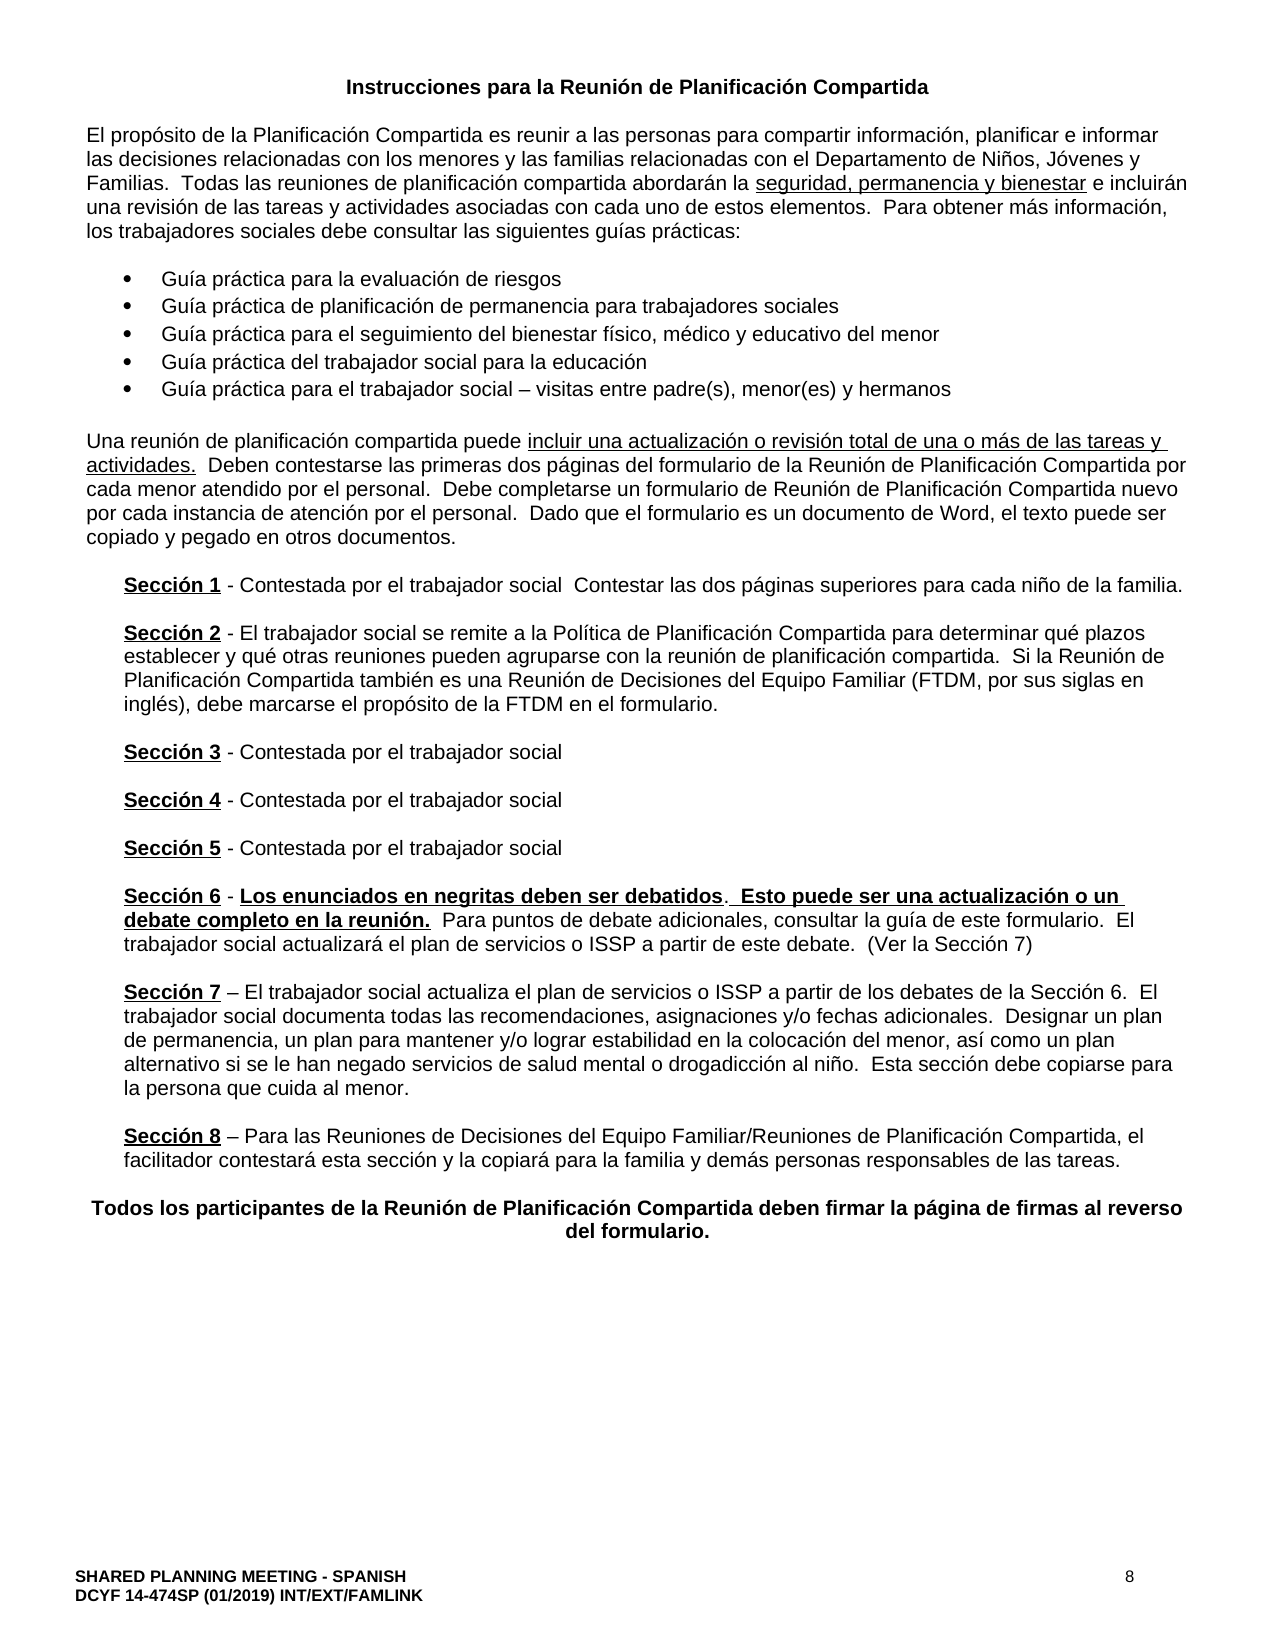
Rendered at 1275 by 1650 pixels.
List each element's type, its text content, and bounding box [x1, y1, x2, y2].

table_header Instrucciones para la Reunión de Planificación Compartida El propósito de la Planificación Compartida es reunir a las personas para compartir información, planificar e informar las decisiones relacionadas con los menores y las familias relacionadas con el Departamento de Niños, Jóvenes y Familias. Todas las reuniones de planificación compartida abordarán la seguridad, permanencia y bienestar e incluirán una revisión de las tareas y actividades asociadas con cada uno de estos elementos. Para obtener más información, los trabajadores sociales debe consultar las siguientes guías prácticas: Guía práctica para la evaluación de riesgos Guía práctica de planificación de permanencia para trabajadores sociales Guía práctica para el seguimiento del bienestar físico, médico y educativo del menor Guía práctica del trabajador social para la educación Guía práctica para el trabajador social – visitas entre padre(s), menor(es) y hermanos Una reunión de planificación compartida puede incluir una actualización o revisión total de una o más de las tareas y actividades. Deben contestarse las primeras dos páginas del formulario de la Reunión de Planificación Compartida por cada menor atendido por el personal. Debe completarse un formulario de Reunión de Planificación Compartida nuevo por cada instancia de atención por el personal. Dado que el formulario es un documento de Word, el texto puede ser copiado y pegado en otros documentos. Sección 1 - Contestada por el trabajador social Contestar las dos páginas superiores para cada niño de la familia. Sección 2 - El trabajador social se remite a la Política de Planificación Compartida para determinar qué plazos establecer y qué otras reuniones pueden agruparse con la reunión de planificación compartida. Si la Reunión de Planificación Compartida también es una Reunión de Decisiones del Equipo Familiar (FTDM, por sus siglas en inglés), debe marcarse el propósito de la FTDM en el formulario. Sección 3 - Contestada por el trabajador social Sección 4 - Contestada por el trabajador social Sección 5 - Contestada por el trabajador social Sección 6 - Los enunciados en negritas deben ser debatidos. Esto puede ser una actualización o un debate completo en la reunión. Para puntos de debate adicionales, consultar la guía de este formulario. El trabajador social actualizará el plan de servicios o ISSP a partir de este debate. (Ver la Sección 7) Sección 7 – El trabajador social actualiza el plan de servicios o ISSP a partir de los debates de la Sección 6. El trabajador social documenta todas las recomendaciones, asignaciones y/o fechas adicionales. Designar un plan de permanencia, un plan para mantener y/o lograr estabilidad en la colocación del menor, así como un plan alternativo si se le han negado servicios de salud mental o drogadicción al niño. Esta sección debe copiarse para la persona que cuida al menor. Sección 8 – Para las Reuniones de Decisiones del Equipo Familiar/Reuniones de Planificación Compartida, el facilitador contestará esta sección y la copiará para la familia y demás personas responsables de las tareas. Todos los participantes de la Reunión de Planificación Compartida deben firmar la página de firmas al reverso del formulario. [75, 75, 1200, 1243]
